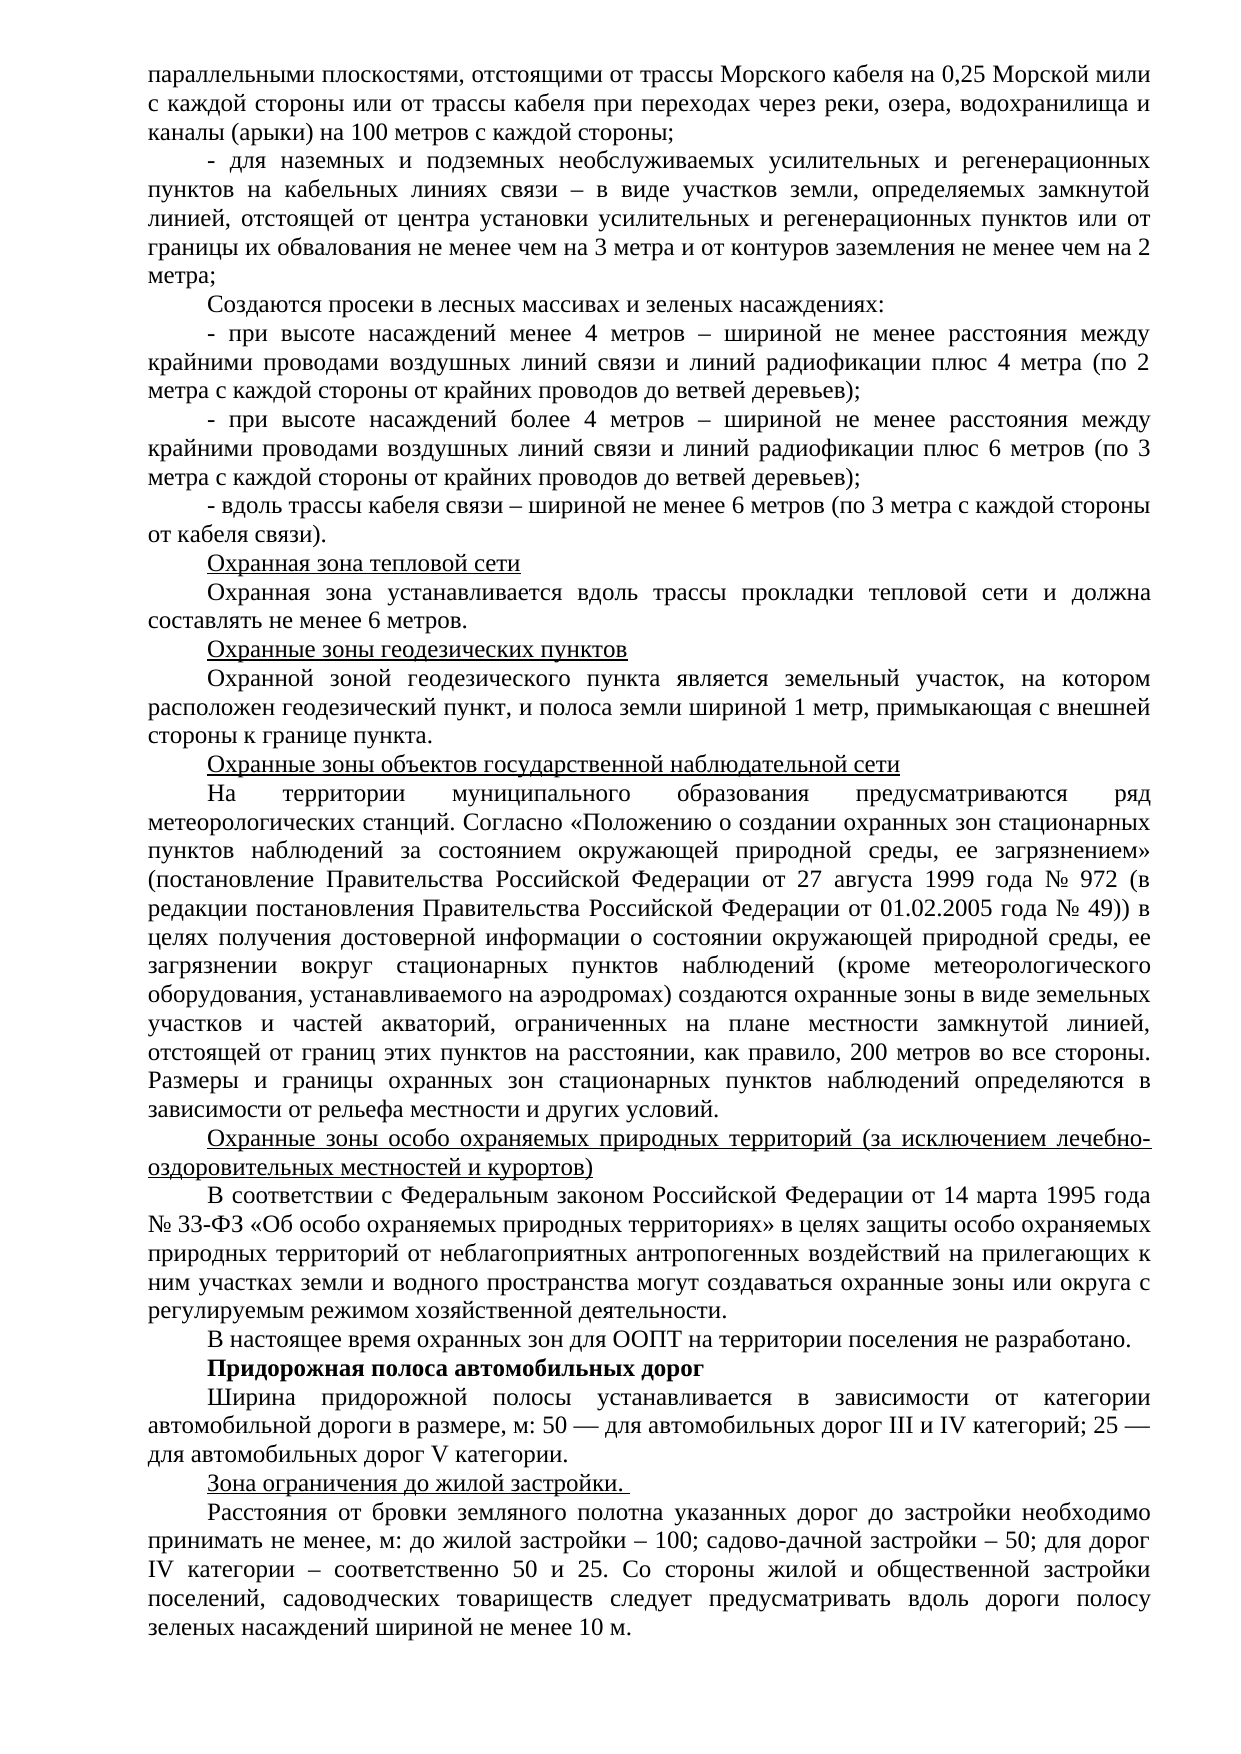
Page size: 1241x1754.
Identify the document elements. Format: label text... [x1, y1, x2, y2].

text Расстояния от бровки земляного полотна указанных дорог до застройки необходимо принимать не менее, м: до жилой застройки – 100; садово-дачной застройки – 50; для дорог IV категории – соответственно 50 и 25. Со стороны жилой и общественной застройки поселений, садоводческих товариществ следует предусматривать вдоль дороги полосу зеленых насаждений шириной не менее 10 м. [148, 1497, 1152, 1640]
text Охранные зоны геодезических пунктов [148, 634, 1152, 663]
text Охранные зоны особо охраняемых природных территорий (за исключением лечебно-оздоровительных местностей и курортов) [148, 1123, 1152, 1180]
text Зона ограничения до жилой застройки. [148, 1468, 1152, 1497]
text В настоящее время охранных зон для ООПТ на территории поселения не разработано. [148, 1324, 1152, 1353]
text - при высоте насаждений менее 4 метров – шириной не менее расстояния между крайними проводами воздушных линий связи и линий радиофикации плюс 4 метра (по 2 метра с каждой стороны от крайних проводов до ветвей деревьев); [148, 318, 1152, 404]
text Придорожная полоса автомобильных дорог [148, 1353, 1152, 1382]
text Создаются просеки в лесных массивах и зеленых насаждениях: [148, 289, 1152, 318]
text - вдоль трассы кабеля связи – шириной не менее 6 метров (по 3 метра с каждой стороны от кабеля связи). [148, 490, 1152, 548]
text - для наземных и подземных необслуживаемых усилительных и регенерационных пунктов на кабельных линиях связи – в виде участков земли, определяемых замкнутой линией, отстоящей от центра установки усилительных и регенерационных пунктов или от границы их обвалования не менее чем на 3 метра и от контуров заземления не менее чем на 2 метра; [148, 145, 1152, 289]
text Ширина придорожной полосы устанавливается в зависимости от категории автомобильной дороги в размере, м: 50 — для автомобильных дорог III и IV категорий; 25 — для автомобильных дорог V категории. [148, 1382, 1152, 1468]
text В соответствии с Федеральным законом Российской Федерации от 14 марта 1995 года № 33-ФЗ «Об особо охраняемых природных территориях» в целях защиты особо охраняемых природных территорий от неблагоприятных антропогенных воздействий на прилегающих к ним участках земли и водного пространства могут создаваться охранные зоны или округа с регулируемым режимом хозяйственной деятельности. [148, 1180, 1152, 1324]
text Охранной зоной геодезического пункта является земельный участок, на котором расположен геодезический пункт, и полоса земли шириной 1 метр, примыкающая с внешней стороны к границе пункта. [148, 663, 1152, 749]
text Охранная зона тепловой сети [148, 548, 1152, 577]
text Охранная зона устанавливается вдоль трассы прокладки тепловой сети и должна составлять не менее 6 метров. [148, 577, 1152, 634]
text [148, 59, 1152, 145]
text На территории муниципального образования предусматриваются ряд метеорологических станций. Согласно «Положению о создании охранных зон стационарных пунктов наблюдений за состоянием окружающей природной среды, ее загрязнением» (постановление Правительства Российской Федерации от 27 августа 1999 года № 972 (в редакции постановления Правительства Российской Федерации от 01.02.2005 года № 49)) в целях получения достоверной информации о состоянии окружающей природной среды, ее загрязнении вокруг стационарных пунктов наблюдений (кроме метеорологического оборудования, устанавливаемого на аэродромах) создаются охранные зоны в виде земельных участков и частей акваторий, ограниченных на плане местности замкнутой линией, отстоящей от границ этих пунктов на расстоянии, как правило, 200 метров во все стороны. Размеры и границы охранных зон стационарных пунктов наблюдений определяются в зависимости от рельефа местности и других условий. [148, 778, 1152, 1123]
text - при высоте насаждений более 4 метров – шириной не менее расстояния между крайними проводами воздушных линий связи и линий радиофикации плюс 6 метров (по 3 метра с каждой стороны от крайних проводов до ветвей деревьев); [148, 404, 1152, 490]
text Охранные зоны объектов государственной наблюдательной сети [148, 749, 1152, 778]
